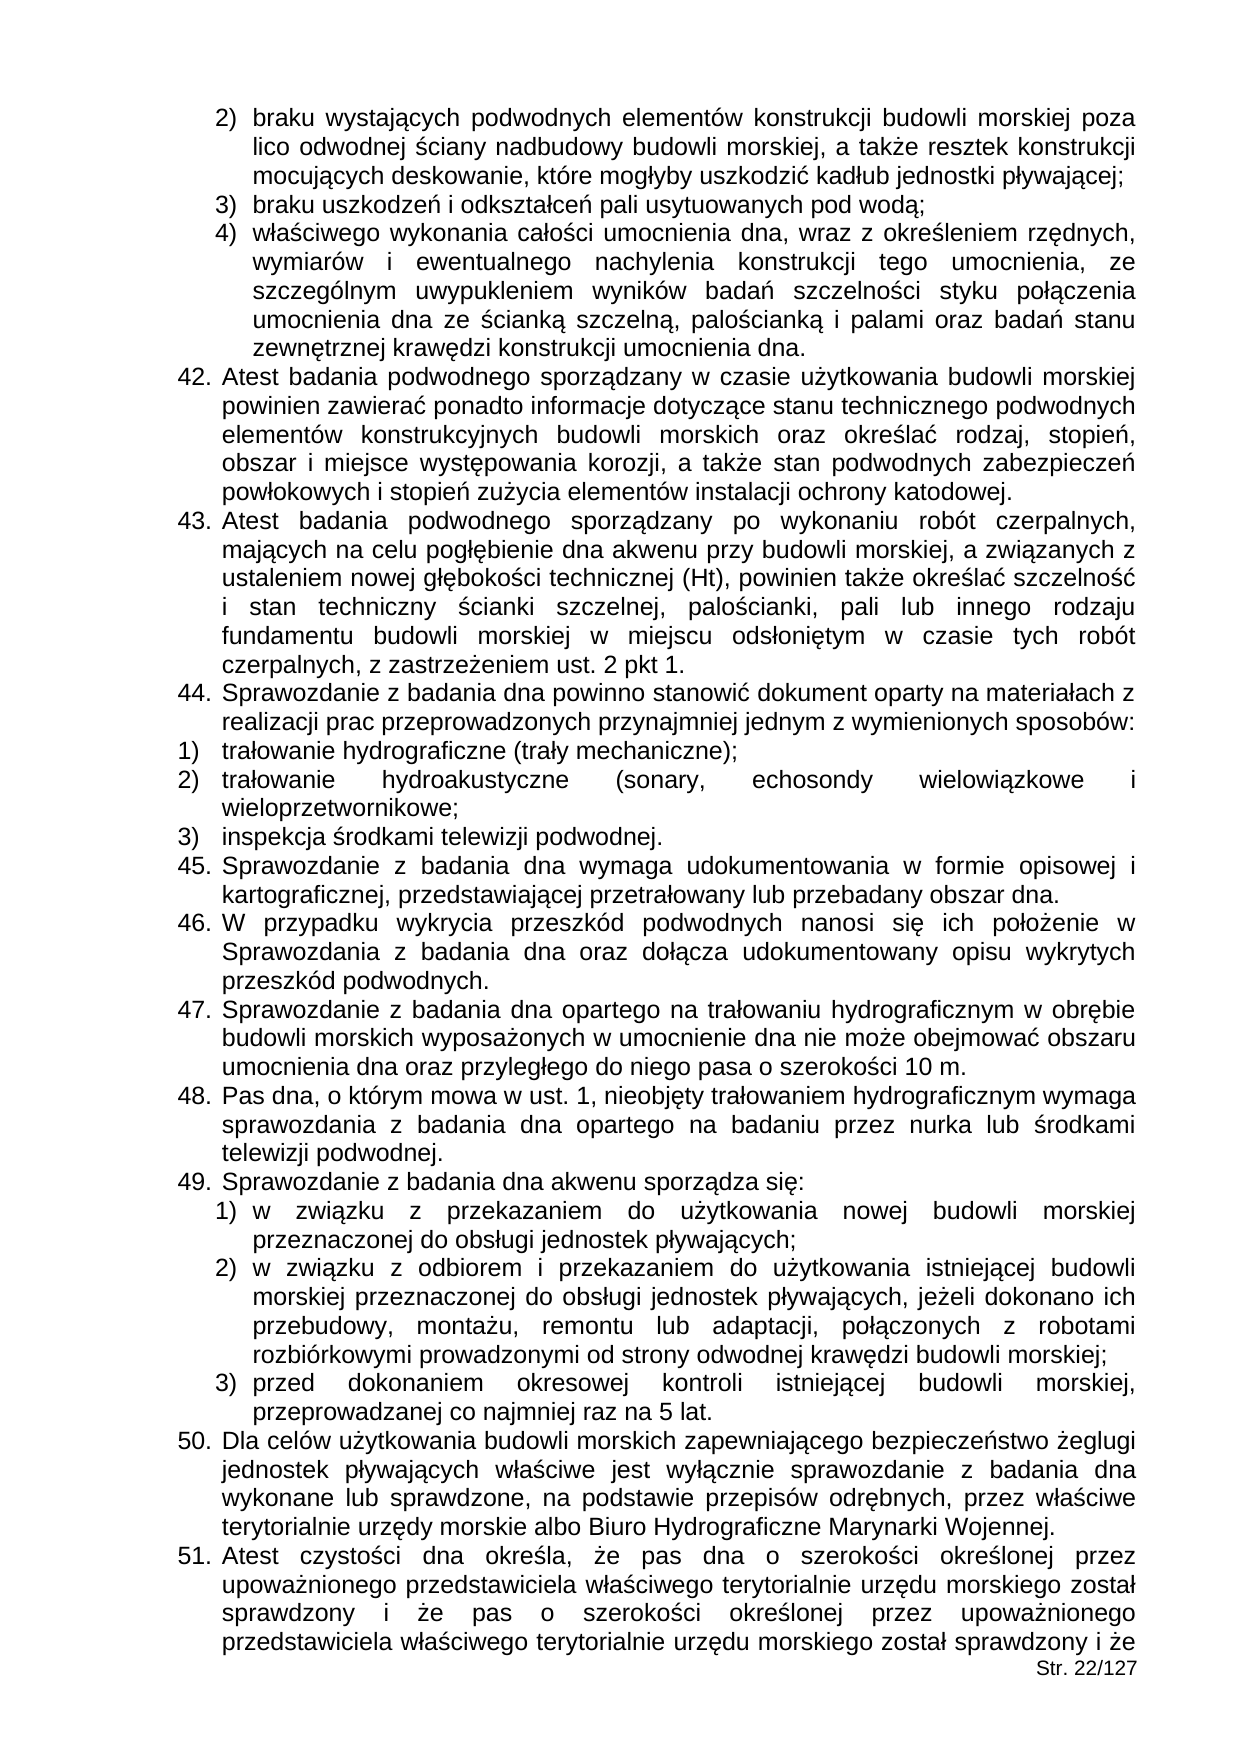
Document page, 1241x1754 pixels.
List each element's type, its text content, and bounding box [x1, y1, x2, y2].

text 49. Sprawozdanie z badania dna akwenu sporządza się: [177, 1167, 1137, 1196]
text 44. Sprawozdanie z badania dna powinno stanowić dokument oparty na materiałach z realizacji prac przeprowadzonych przynajmniej jednym z wymienionych sposobów: [177, 678, 1137, 736]
text 47. Sprawozdanie z badania dna opartego na trałowaniu hydrograficznym w obrębie budowli morskich wyposażonych w umocnienie dna nie może obejmować obszaru umocnienia dna oraz przyległego do niego pasa o szerokości 10 m. [177, 995, 1137, 1081]
list braku uszkodzeń i odkształceń pali usytuowanych pod wodą; [215, 190, 1137, 218]
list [177, 1541, 1137, 1656]
list właściwego wykonania całości umocnienia dna, wraz z określeniem rzędnych, wymiarów i ewentualnego nachylenia konstrukcji tego umocnienia, ze szczególnym uwypukleniem wyników badań szczelności styku połączenia umocnienia dna ze ścianką szczelną, palościanką i palami oraz badań stanu zewnętrznej krawędzi konstrukcji umocnienia dna. [215, 218, 1137, 362]
text 45. Sprawozdanie z badania dna wymaga udokumentowania w formie opisowej i kartograficznej, przedstawiającej przetrałowany lub przebadany obszar dna. [177, 851, 1137, 908]
text 48. Pas dna, o którym mowa w ust. 1, nieobjęty trałowaniem hydrograficznym wymaga sprawozdania z badania dna opartego na badaniu przez nurka lub środkami telewizji podwodnej. [177, 1081, 1137, 1167]
list przed dokonaniem okresowej kontroli istniejącej budowli morskiej, przeprowadzanej co najmniej raz na 5 lat. [215, 1368, 1137, 1426]
text 43. Atest badania podwodnego sporządzany po wykonaniu robót czerpalnych, mających na celu pogłębienie dna akwenu przy budowli morskiej, a związanych z ustaleniem nowej głębokości technicznej (Ht), powinien także określać szczelność i stan techniczny ścianki szczelnej, palościanki, pali lub innego rodzaju fundamentu budowli morskiej w miejscu odsłoniętym w czasie tych robót czerpalnych, z zastrzeżeniem ust. 2 pkt 1. [177, 506, 1137, 678]
list w związku z odbiorem i przekazaniem do użytkowania istniejącej budowli morskiej przeznaczonej do obsługi jednostek pływających, jeżeli dokonano ich przebudowy, montażu, remontu lub adaptacji, połączonych z robotami rozbiórkowymi prowadzonymi od strony odwodnej krawędzi budowli morskiej; [215, 1253, 1137, 1368]
list w związku z przekazaniem do użytkowania nowej budowli morskiej przeznaczonej do obsługi jednostek pływających; [215, 1196, 1137, 1253]
text 42. Atest badania podwodnego sporządzany w czasie użytkowania budowli morskiej powinien zawierać ponadto informacje dotyczące stanu technicznego podwodnych elementów konstrukcyjnych budowli morskich oraz określać rodzaj, stopień, obszar i miejsce występowania korozji, a także stan podwodnych zabezpieczeń powłokowych i stopień zużycia elementów instalacji ochrony katodowej. [177, 362, 1137, 506]
list braku wystających podwodnych elementów konstrukcji budowli morskiej poza lico odwodnej ściany nadbudowy budowli morskiej, a także resztek konstrukcji mocujących deskowanie, które mogłyby uszkodzić kadłub jednostki pływającej; [215, 103, 1137, 190]
list trałowanie hydroakustyczne (sonary, echosondy wielowiązkowe i wieloprzetwornikowe; [177, 765, 1137, 822]
text 46. W przypadku wykrycia przeszkód podwodnych nanosi się ich położenie w Sprawozdania z badania dna oraz dołącza udokumentowany opisu wykrytych przeszkód podwodnych. [177, 908, 1137, 995]
text 50. Dla celów użytkowania budowli morskich zapewniającego bezpieczeństwo żeglugi jednostek pływających właściwe jest wyłącznie sprawozdanie z badania dna wykonane lub sprawdzone, na podstawie przepisów odrębnych, przez właściwe terytorialnie urzędy morskie albo Biuro Hydrograficzne Marynarki Wojennej. [177, 1426, 1137, 1541]
list inspekcja środkami telewizji podwodnej. [177, 822, 1137, 851]
list trałowanie hydrograficzne (trały mechaniczne); [177, 736, 1137, 765]
